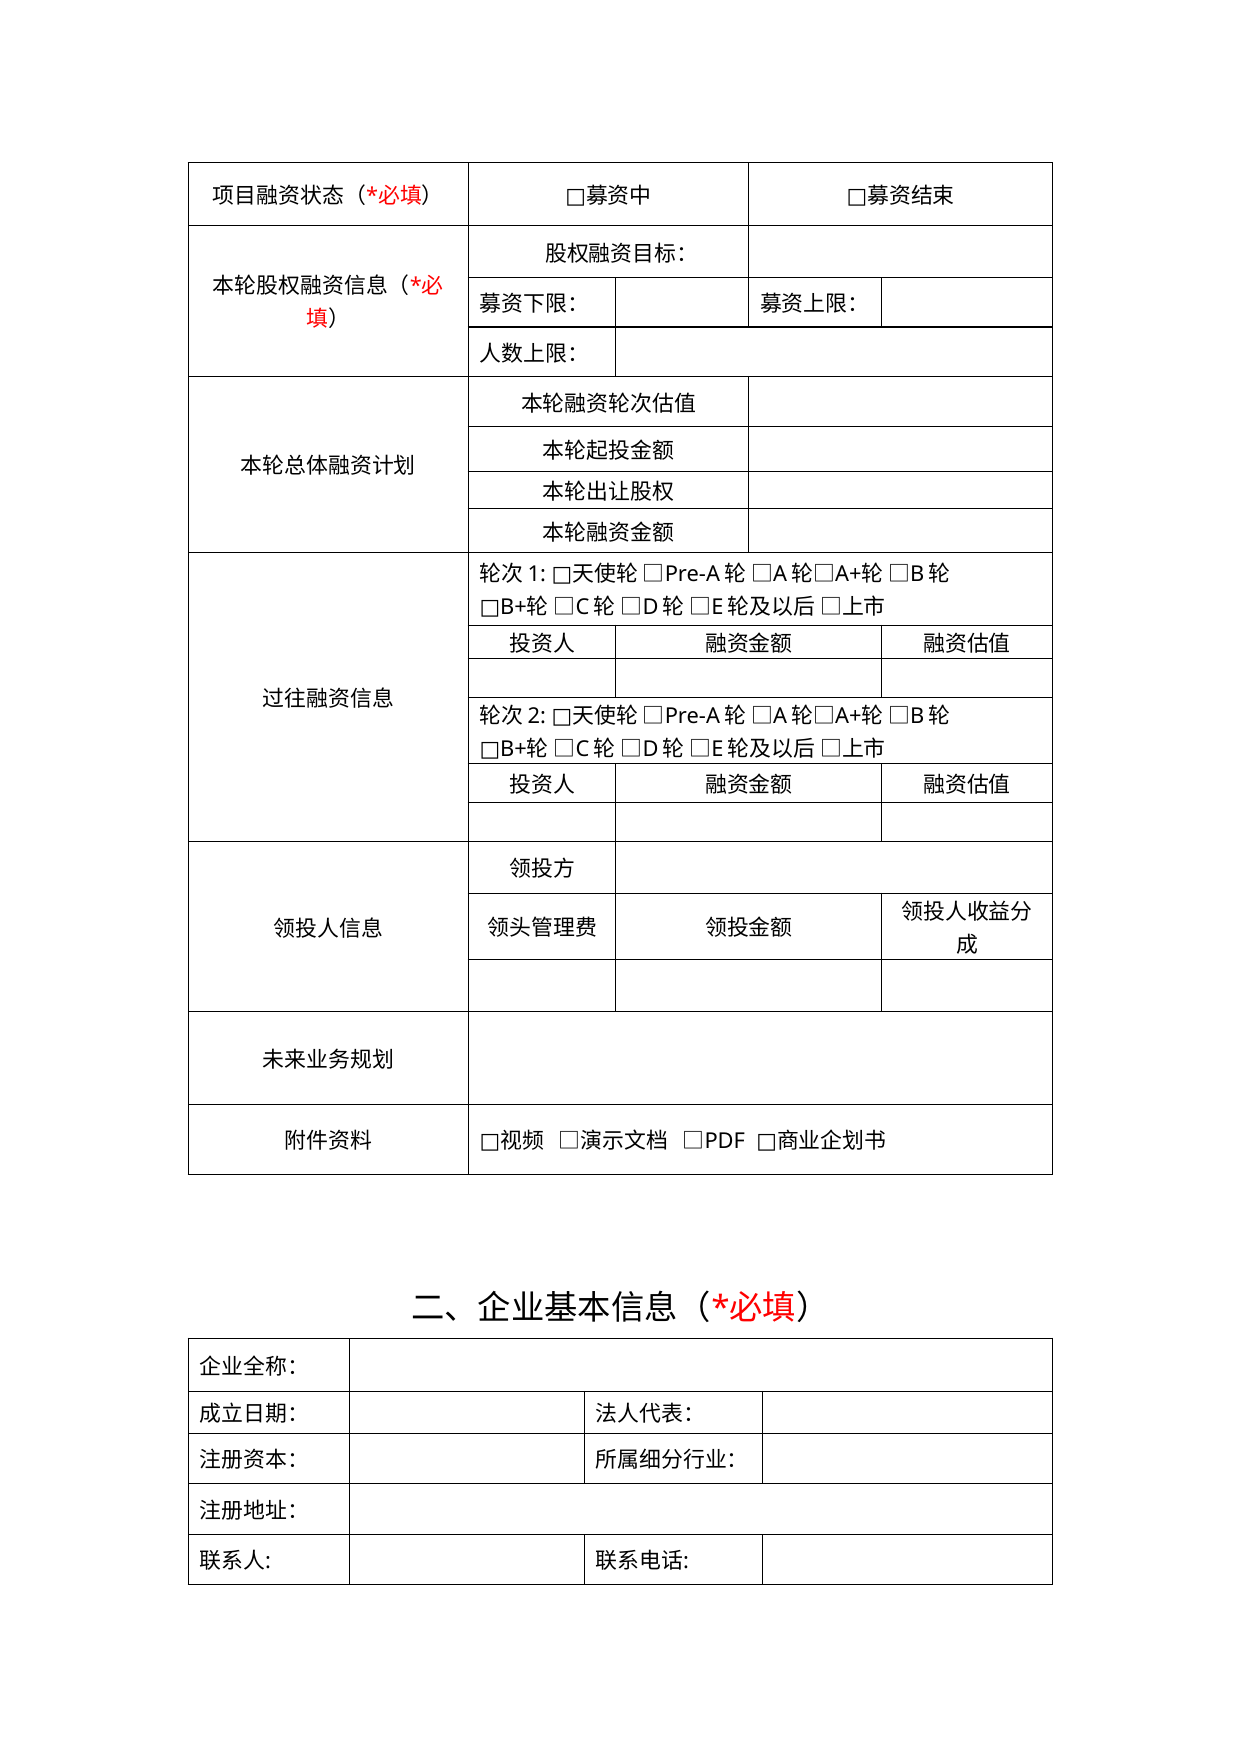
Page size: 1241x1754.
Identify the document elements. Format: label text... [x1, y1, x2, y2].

table_cell 本轮出让股权 [469, 472, 748, 508]
table_cell 融资估值 [882, 626, 1052, 658]
table_cell [350, 1392, 584, 1433]
table_cell [616, 328, 1052, 376]
table_cell [469, 1012, 1052, 1104]
table_cell [616, 842, 1052, 893]
table_cell [616, 960, 881, 1011]
table_cell [749, 427, 1052, 471]
table_header [350, 1339, 1052, 1391]
table_cell □募资结束 [749, 163, 1052, 224]
table_cell 联系电话: [585, 1535, 762, 1584]
table_cell [469, 803, 615, 841]
table_cell □视频 □演示文档 □PDF □商业企划书 [469, 1105, 1052, 1174]
table_cell 股权融资目标： [469, 226, 748, 277]
table_cell [350, 1535, 584, 1584]
table_cell 联系人: [189, 1535, 349, 1584]
table_cell 领投金额 [616, 894, 881, 959]
text 二、企业基本信息（*必填） [187, 1273, 1053, 1338]
table_cell 轮次2: □天使轮 □Pre-A轮 □A轮□A+轮 □B轮 □B+轮 □C轮 □D轮 □E轮及以后 □上市 [469, 698, 1052, 763]
table_cell 本轮起投金额 [469, 427, 748, 471]
table_cell [616, 803, 881, 841]
table_cell 募资下限： [469, 278, 615, 326]
table_cell 本轮融资金额 [469, 509, 748, 552]
table_cell 未来业务规划 [189, 1012, 468, 1104]
table_cell [882, 960, 1052, 1011]
table_cell [749, 226, 1052, 277]
table_cell [469, 659, 615, 697]
table_cell [882, 803, 1052, 841]
table_cell 融资金额 [616, 626, 881, 658]
table_cell 过往融资信息 [189, 553, 468, 841]
table_cell 注册地址： [189, 1484, 349, 1534]
table_cell [616, 278, 748, 326]
table_cell [763, 1392, 1052, 1433]
table_cell [763, 1434, 1052, 1482]
table_cell [350, 1484, 1052, 1534]
table_cell 所属细分行业： [585, 1434, 762, 1482]
table_cell □募资中 [469, 163, 748, 224]
table_cell 投资人 [469, 764, 615, 802]
table_cell 融资金额 [616, 764, 881, 802]
table_cell 领投人收益分成 [882, 894, 1052, 959]
table_cell 本轮股权融资信息（*必填） [189, 226, 468, 376]
table_cell [616, 659, 881, 697]
table_cell [749, 377, 1052, 426]
table_cell [469, 960, 615, 1011]
table_cell 本轮总体融资计划 [189, 377, 468, 552]
table_cell 注册资本： [189, 1434, 349, 1482]
table_cell [749, 509, 1052, 552]
table_header 企业全称： [189, 1339, 349, 1391]
table_cell [882, 278, 1052, 326]
table_cell 法人代表： [585, 1392, 762, 1433]
table_cell [749, 472, 1052, 508]
table_cell 融资估值 [882, 764, 1052, 802]
table_cell 成立日期： [189, 1392, 349, 1433]
table_cell 募资上限： [749, 278, 881, 326]
table_cell 领投方 [469, 842, 615, 893]
table_cell 轮次1: □天使轮 □Pre-A轮 □A轮□A+轮 □B轮 □B+轮 □C轮 □D轮 □E轮及以后 □上市 [469, 553, 1052, 624]
table_cell [350, 1434, 584, 1482]
table_cell 人数上限： [469, 328, 615, 376]
table_cell 领投人信息 [189, 842, 468, 1011]
table_cell [882, 659, 1052, 697]
table_cell 附件资料 [189, 1105, 468, 1174]
table_cell [763, 1535, 1052, 1584]
table_cell 本轮融资轮次估值 [469, 377, 748, 426]
table_cell 投资人 [469, 626, 615, 658]
table_cell 领头管理费 [469, 894, 615, 959]
table_cell 项目融资状态（*必填） [189, 163, 468, 224]
